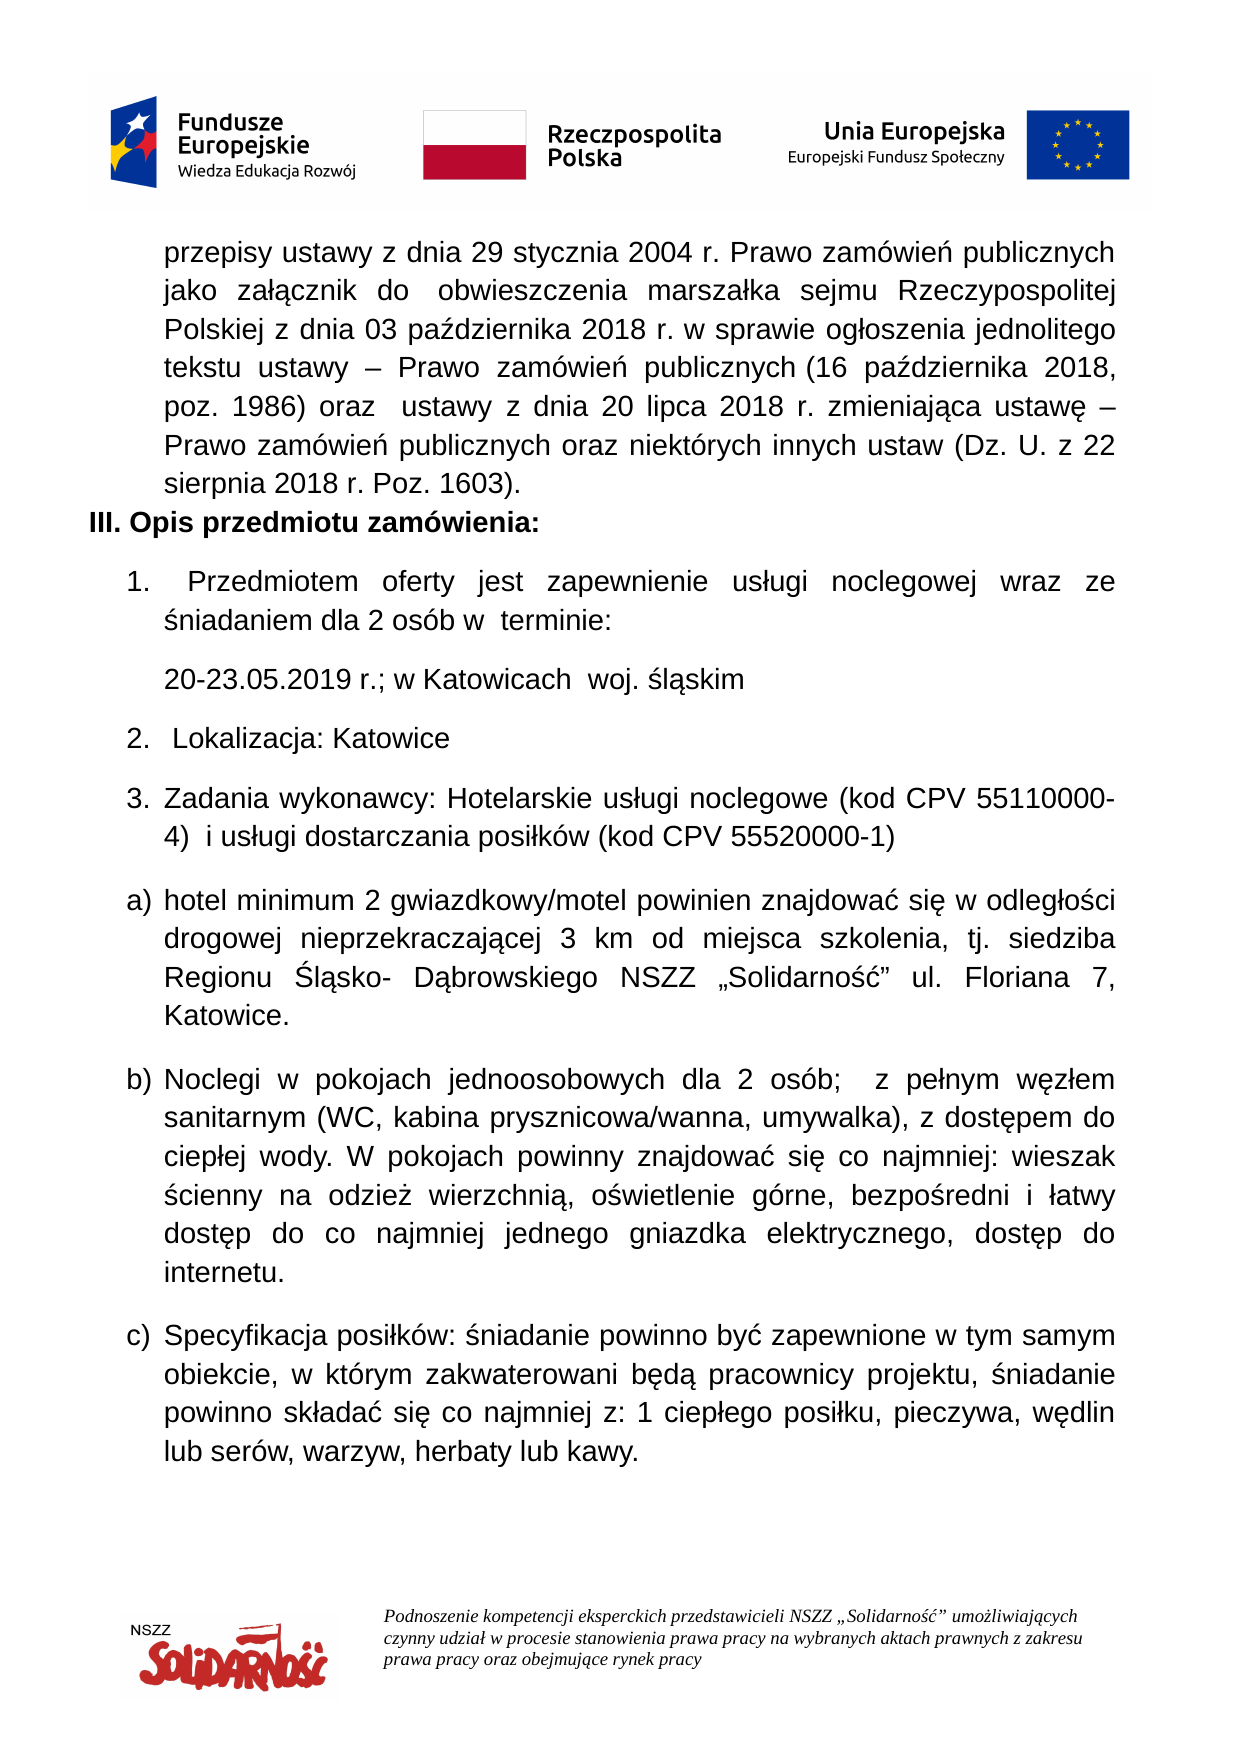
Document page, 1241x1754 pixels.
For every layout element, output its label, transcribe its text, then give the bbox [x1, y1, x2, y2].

text III. Opis przedmiotu zamówienia: [89, 504, 1117, 538]
list Specyfikacja posiłków: śniadanie powinno być zapewnione w tym samym obiekcie, w którym zakwaterowani będą pracownicy projektu, śniadanie powinno składać się co najmniej z: 1 ciepłego posiłku, pieczywa, wędlin lub serów, warzyw, herbaty lub kawy. [126, 1318, 1117, 1467]
list Zadania wykonawcy: Hotelarskie usługi noclegowe (kod CPV 55110000-4) i usługi dostarczania posiłków (kod CPV 55520000-1) [126, 781, 1117, 853]
list Noclegi w pokojach jednoosobowych dla 2 osób; z pełnym węzłem sanitarnym (WC, kabina prysznicowa/wanna, umywalka), z dostępem do ciepłej wody. W pokojach powinny znajdować się co najmniej: wieszak ścienny na odzież wierzchnią, oświetlenie górne, bezpośredni i łatwy dostęp do co najmniej jednego gniazdka elektrycznego, dostęp do internetu. [126, 1062, 1117, 1288]
text 20-23.05.2019 r.; w Katowicach woj. śląskim [164, 662, 1117, 695]
picture [88, 73, 1152, 211]
list Przedmiotem oferty jest zapewnienie usługi noclegowej wraz ze śniadaniem dla 2 osób w terminie: [126, 564, 1117, 636]
list Lokalizacja: Katowice [126, 721, 1117, 755]
list hotel minimum 2 gwiazdkowy/motel powinien znajdować się w odległości drogowej nieprzekraczającej 3 km od miejsca szkolenia, tj. siedziba Regionu Śląsko- Dąbrowskiego NSZZ „Solidarność” ul. Floriana 7, Katowice. [126, 883, 1117, 1032]
picture [119, 1613, 340, 1701]
